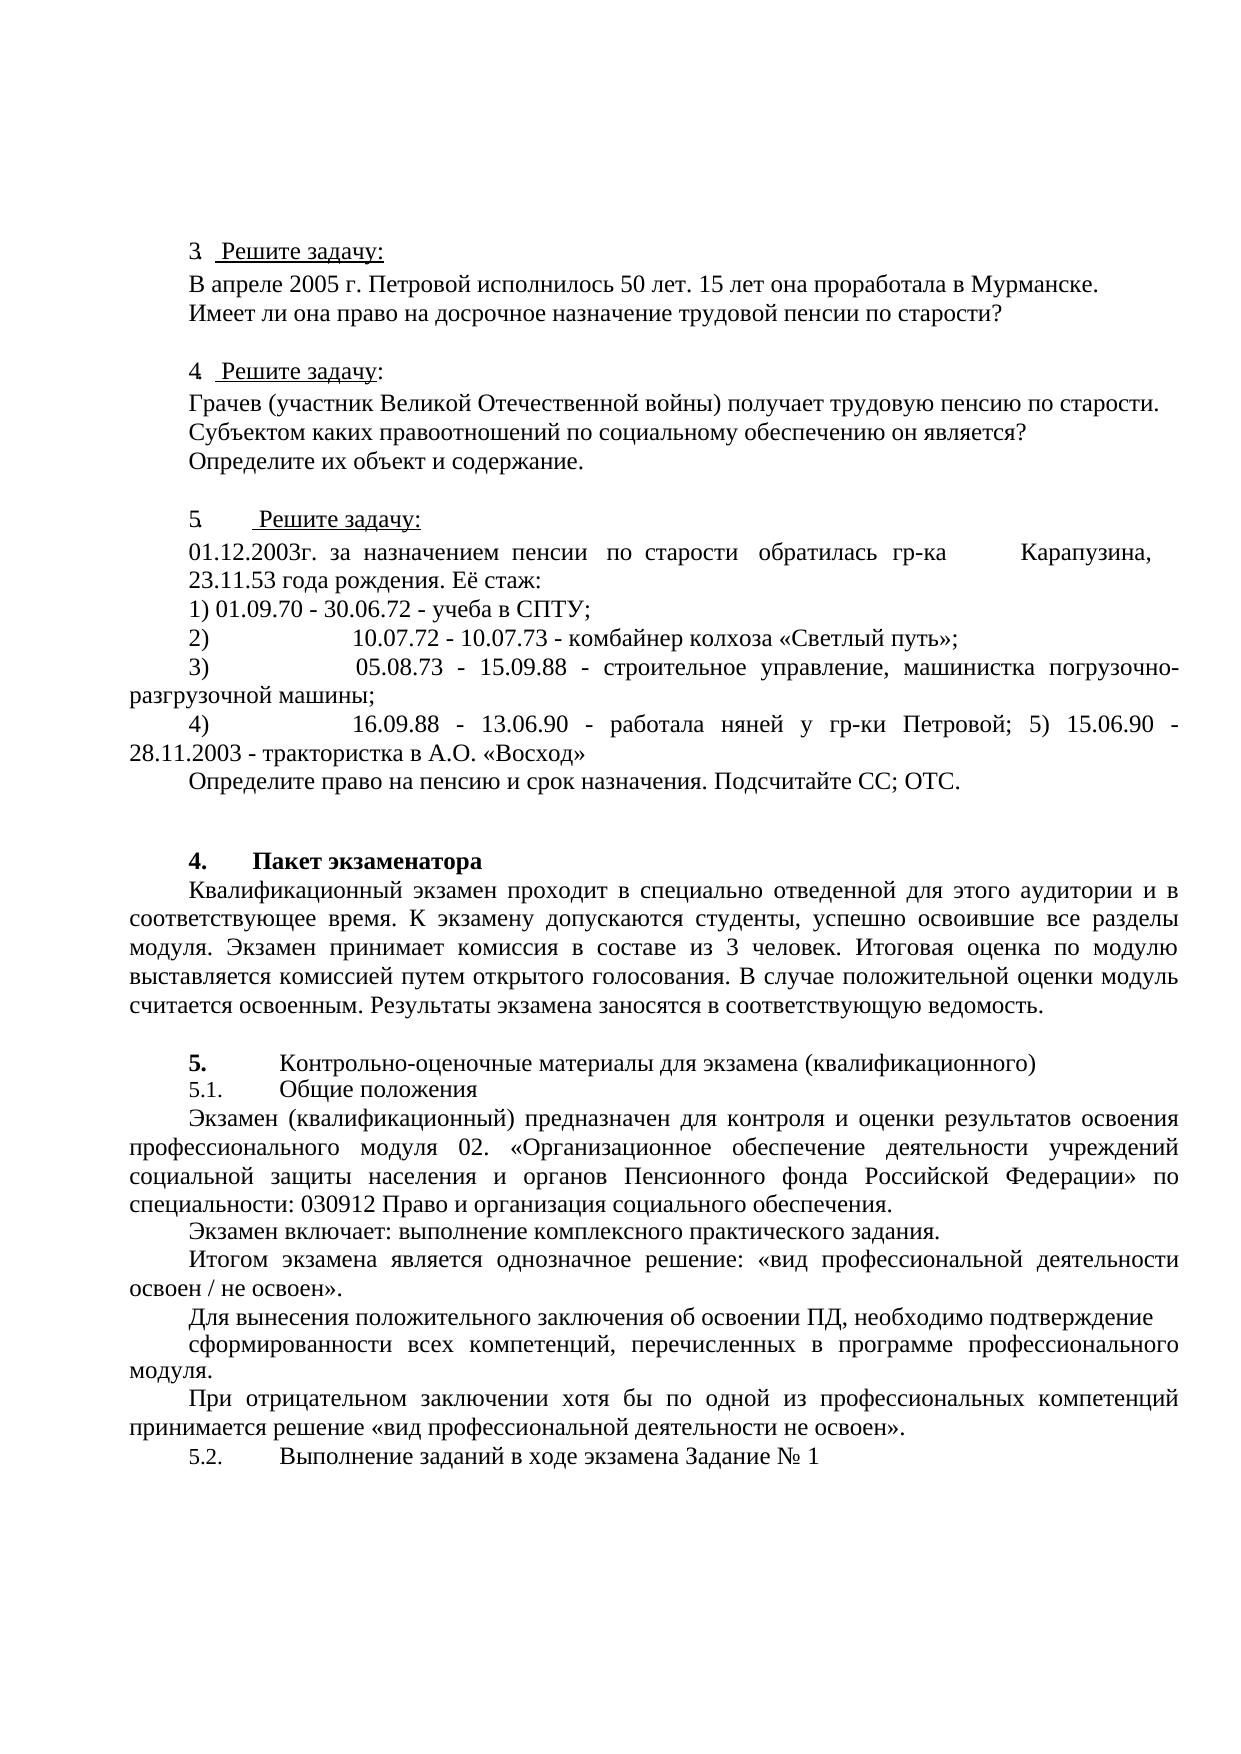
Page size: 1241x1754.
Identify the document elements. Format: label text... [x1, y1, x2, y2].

text сформированности всех компетенций, перечисленных в программе профессионального модуля. [129, 1331, 1180, 1383]
list 05.08.73 - 15.09.88 - строительное управление, машинистка погрузочно- разгрузочной машины; [129, 652, 1180, 709]
list Общие положения [129, 1077, 1180, 1103]
text 01.12.2003г. за назначением пенсии по старости обратилась гр-ка Карапузина, [129, 537, 1180, 565]
text Экзамен (квалификационный) предназначен для контроля и оценки результатов освоения профессионального модуля 02. «Организационное обеспечение деятельности учреждений социальной защиты населения и органов Пенсионного фонда Российской Федерации» по специальности: 030912 Право и организация социального обеспечения. [129, 1103, 1180, 1218]
list Решите задачу: [129, 236, 1180, 265]
text Определите право на пенсию и срок назначения. Подсчитайте СС; ОТС. [129, 767, 1180, 795]
list Решите задачу: [129, 504, 1180, 532]
text 23.11.53 года рождения. Её стаж: [129, 565, 1180, 594]
text Грачев (участник Великой Отечественной войны) получает трудовую пенсию по старости. [129, 388, 1180, 417]
list Выполнение заданий в ходе экзамена Задание № 1 [129, 1441, 1180, 1470]
list Пакет экзаменатора [129, 846, 1180, 875]
text Экзамен включает: выполнение комплексного практического задания. [129, 1218, 1180, 1244]
text 1) 01.09.70 - 30.06.72 - учеба в СПТУ; [129, 594, 1180, 623]
text Определите их объект и содержание. [129, 446, 1180, 475]
text Имеет ли она право на досрочное назначение трудовой пенсии по старости? [129, 298, 1180, 327]
text В апреле 2005 г. Петровой исполнилось 50 лет. 15 лет она проработала в Мурманске. [129, 269, 1180, 298]
list Решите задачу: [129, 356, 1180, 384]
list 16.09.88 - 13.06.90 - работала няней у гр-ки Петровой; 5) 15.06.90 - 28.11.2003 - трактористка в А.О. «Восход» [129, 709, 1180, 767]
list Контрольно-оценочные материалы для экзамена (квалификационного) [129, 1048, 1180, 1077]
text Субъектом каких правоотношений по социальному обеспечению он является? [129, 417, 1180, 446]
text При отрицательном заключении хотя бы по одной из профессиональных компетенций принимается решение «вид профессиональной деятельности не освоен». [129, 1383, 1180, 1441]
text Квалификационный экзамен проходит в специально отведенной для этого аудитории и в соответствующее время. К экзамену допускаются студенты, успешно освоившие все разделы модуля. Экзамен принимает комиссия в составе из 3 человек. Итоговая оценка по модулю выставляется комиссией путем открытого голосования. В случае положительной оценки модуль считается освоенным. Результаты экзамена заносятся в соответствующую ведомость. [129, 875, 1180, 1018]
list 10.07.72 - 10.07.73 - комбайнер колхоза «Светлый путь»; [129, 623, 1180, 652]
text Для вынесения положительного заключения об освоении ПД, необходимо подтверждение [129, 1302, 1180, 1331]
text Итогом экзамена является однозначное решение: «вид профессиональной деятельности освоен / не освоен». [129, 1244, 1180, 1302]
